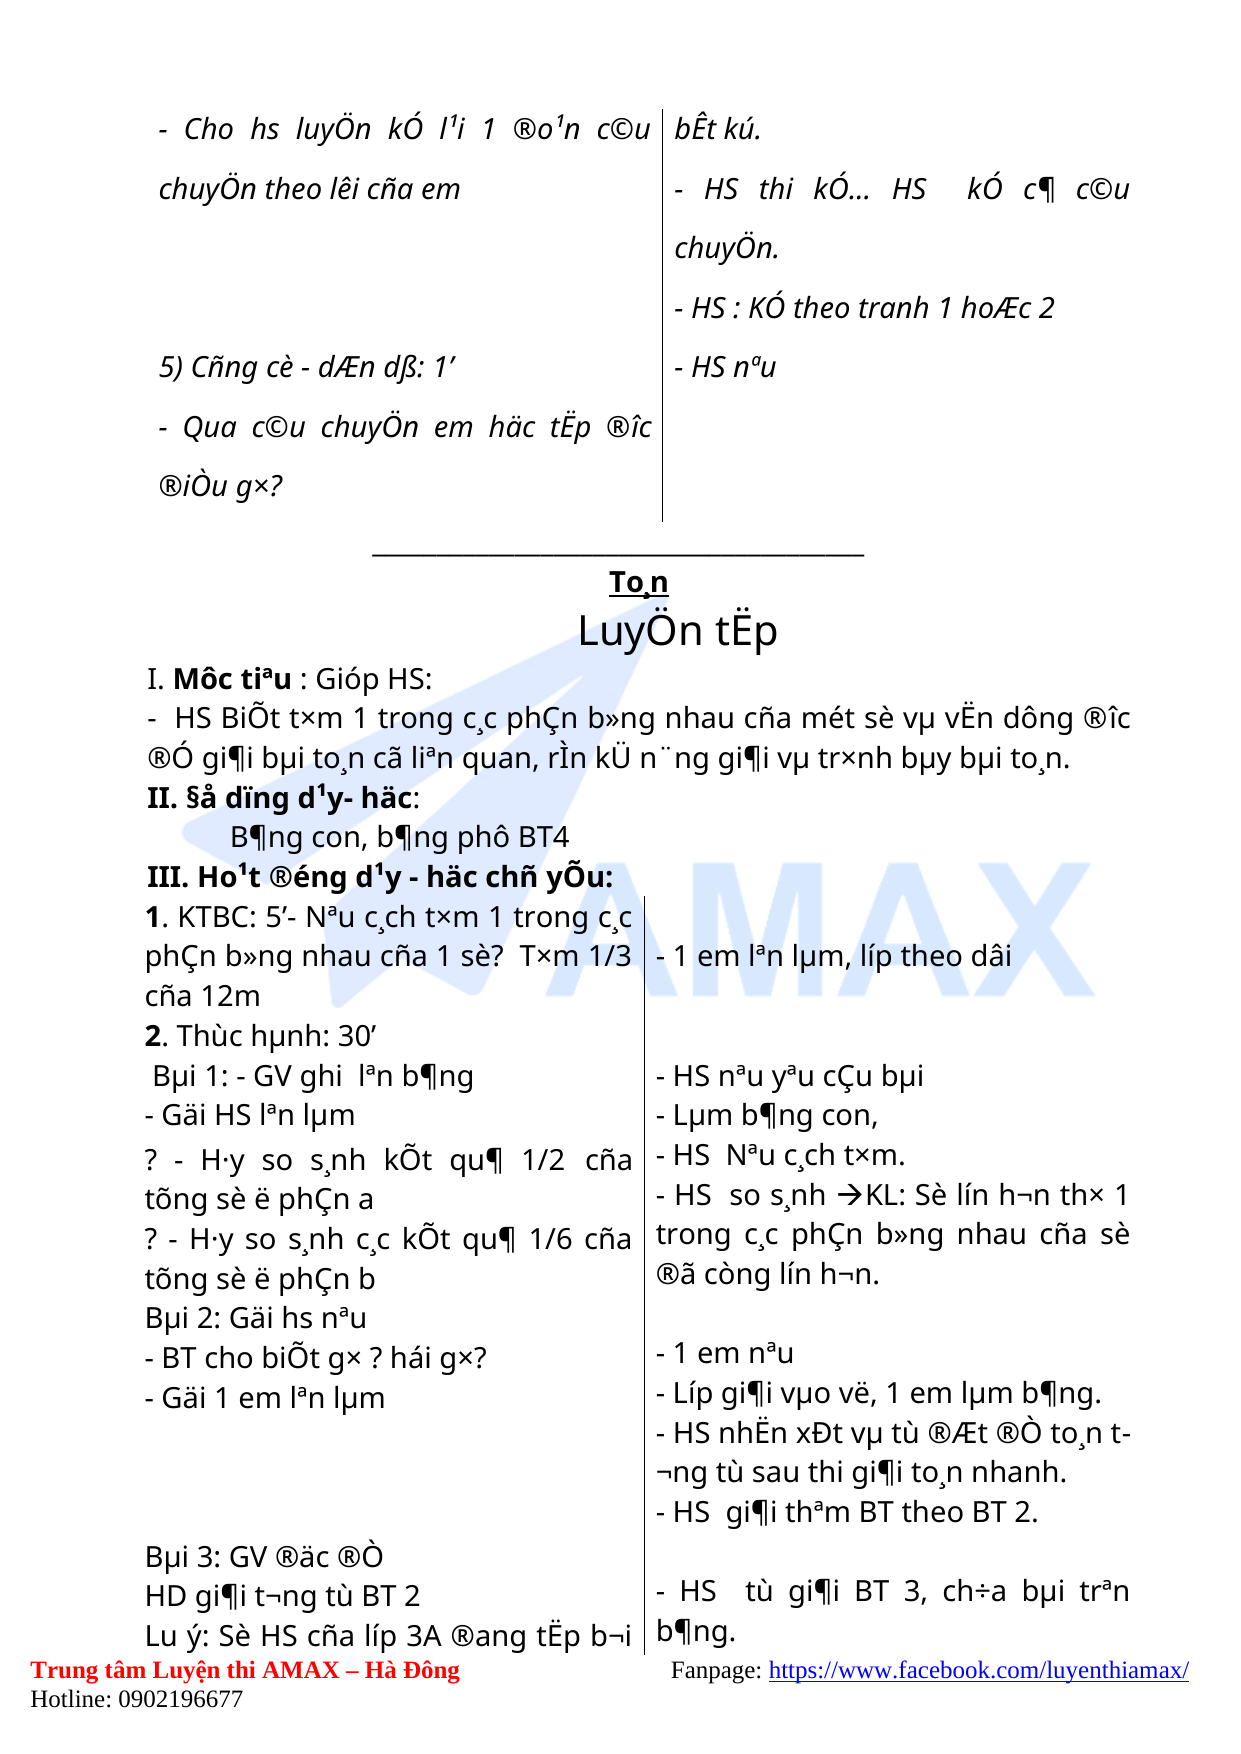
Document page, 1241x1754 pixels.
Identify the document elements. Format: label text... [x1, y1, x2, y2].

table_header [133, 896, 644, 1655]
text - HS BiÕt t×m 1 trong c¸c phÇn b»ng nhau cña mét sè vµ vËn dông ®­îc ®Ó gi¶i bµi to¸n cã liªn quan, rÌn kÜ n¨ng gi¶i vµ tr×nh bµy bµi to¸n. [147, 698, 1131, 777]
text III. Ho¹t ®éng d¹y - häc chñ yÕu: [147, 856, 1131, 896]
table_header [645, 896, 1142, 1655]
text ______________________________________ [297, 522, 1131, 561]
text LuyÖn tËp [372, 601, 1131, 658]
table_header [147, 109, 662, 522]
text II. §å dïng d¹y- häc: [147, 777, 1131, 817]
text B¶ng con, b¶ng phô BT4 [147, 817, 1131, 856]
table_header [663, 109, 1142, 522]
text I. Môc tiªu : Gióp HS: [147, 658, 1131, 698]
text To¸n [147, 561, 1131, 601]
